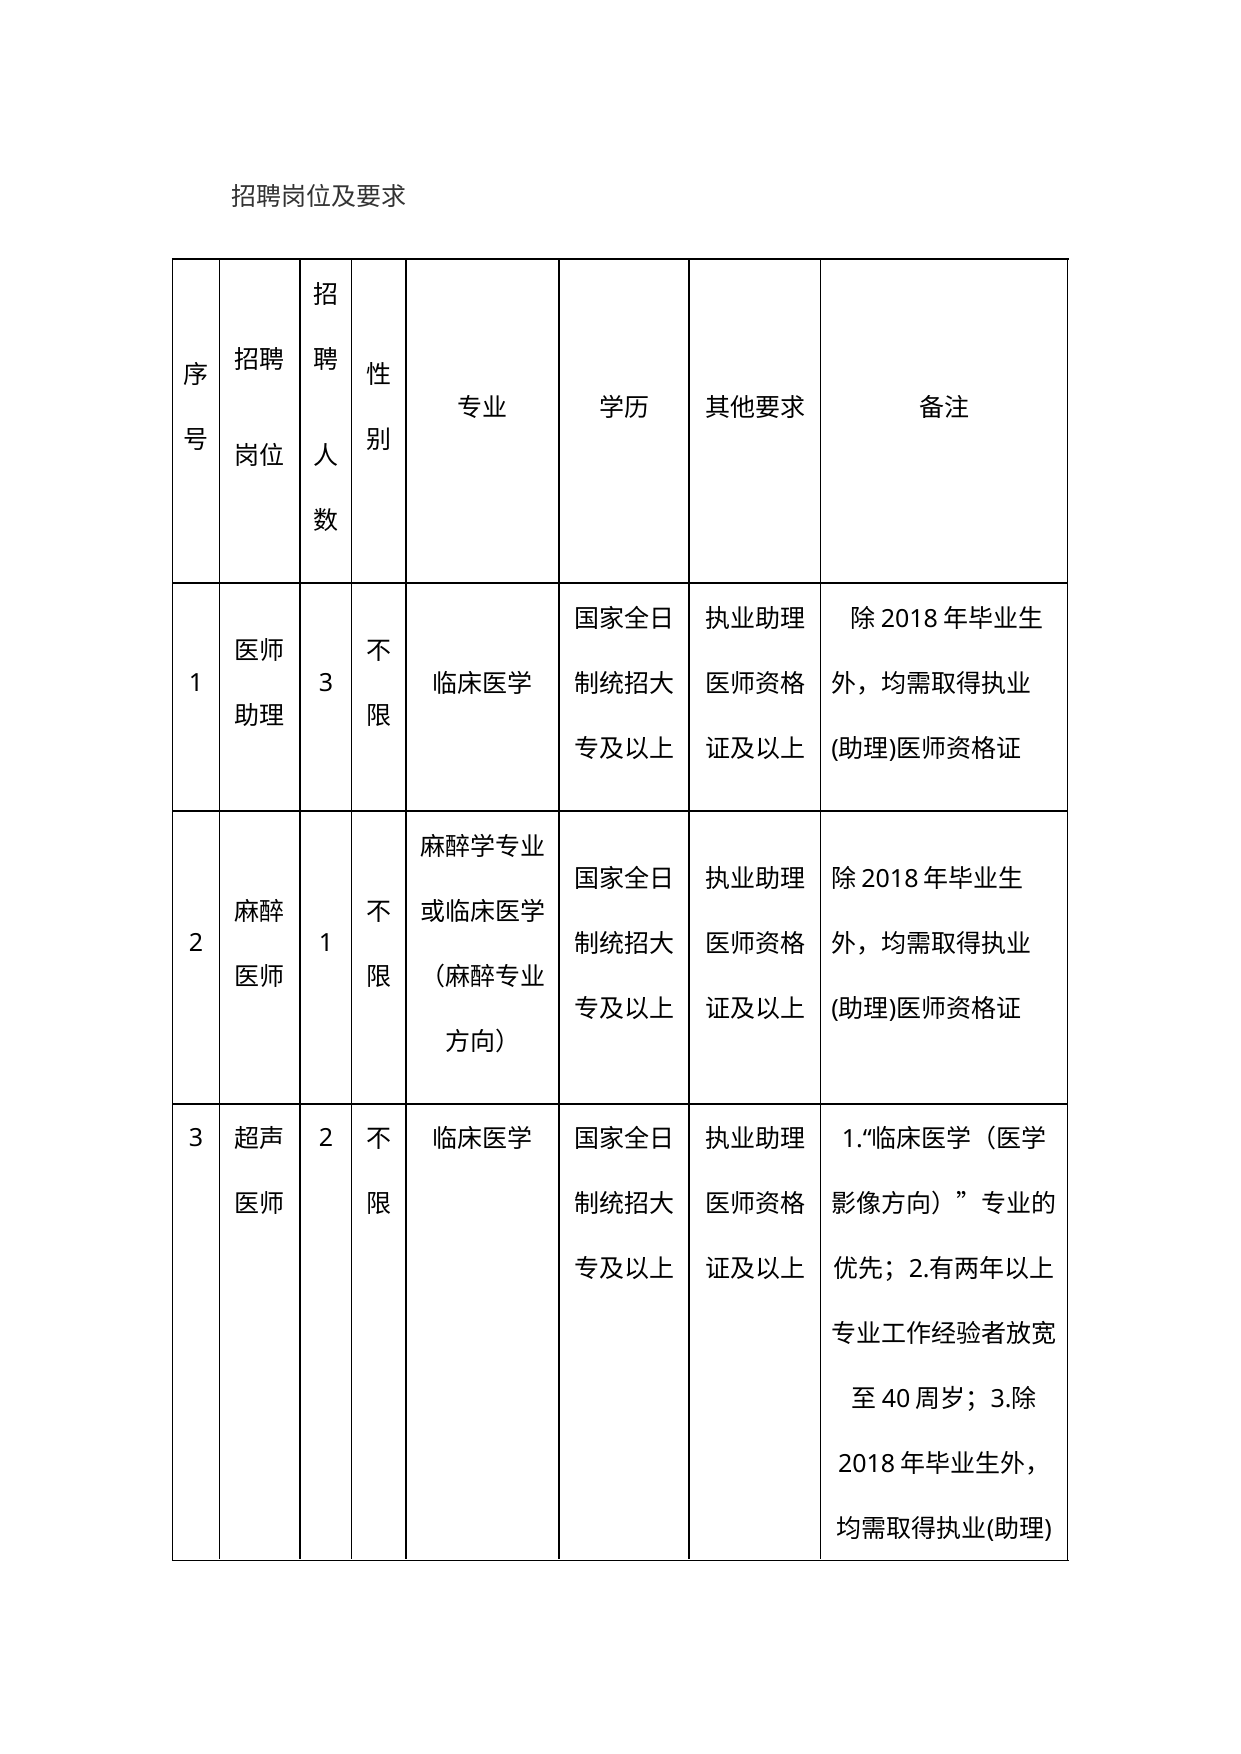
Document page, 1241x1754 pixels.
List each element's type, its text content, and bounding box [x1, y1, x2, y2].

table_cell 1 [173, 584, 219, 810]
table_header 其他要求 [690, 260, 820, 582]
table_cell 2 [301, 1105, 351, 1559]
table_cell 除2018年毕业生外，均需取得执业(助理)医师资格证 [821, 584, 1067, 810]
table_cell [821, 1105, 1067, 1559]
table_cell 麻醉医师 [220, 812, 299, 1103]
table_cell 执业助理医师资格证及以上 [690, 812, 820, 1103]
table_cell 国家全日制统招大专及以上 [560, 584, 688, 810]
table_header 备注 [821, 260, 1067, 582]
table_header 序号 [173, 260, 219, 582]
table_cell 不限 [352, 584, 405, 810]
table_header 招聘 岗位 [220, 260, 299, 582]
table_cell 不限 [352, 1105, 405, 1559]
table_header 性别 [352, 260, 405, 582]
table_cell 国家全日制统招大专及以上 [560, 1105, 688, 1559]
table_cell 超声医师 [220, 1105, 299, 1559]
table_cell 麻醉学专业或临床医学（麻醉专业方向） [407, 812, 558, 1103]
table_cell 不限 [352, 812, 405, 1103]
table_cell 临床医学 [407, 1105, 558, 1559]
table_header 专业 [407, 260, 558, 582]
table_cell 执业助理医师资格证及以上 [690, 1105, 820, 1559]
table_cell 执业助理医师资格证及以上 [690, 584, 820, 810]
table_cell 除2018年毕业生外，均需取得执业(助理)医师资格证 [821, 812, 1067, 1103]
table_cell 国家全日制统招大专及以上 [560, 812, 688, 1103]
table_cell 2 [173, 812, 219, 1103]
table_cell 3 [173, 1105, 219, 1559]
table_cell 医师助理 [220, 584, 299, 810]
table_cell 3 [301, 584, 351, 810]
table_header 招聘 人数 [301, 260, 351, 582]
table_cell 1 [301, 812, 351, 1103]
text 招聘岗位及要求 [187, 162, 1053, 227]
table_header 学历 [560, 260, 688, 582]
table_cell 临床医学 [407, 584, 558, 810]
